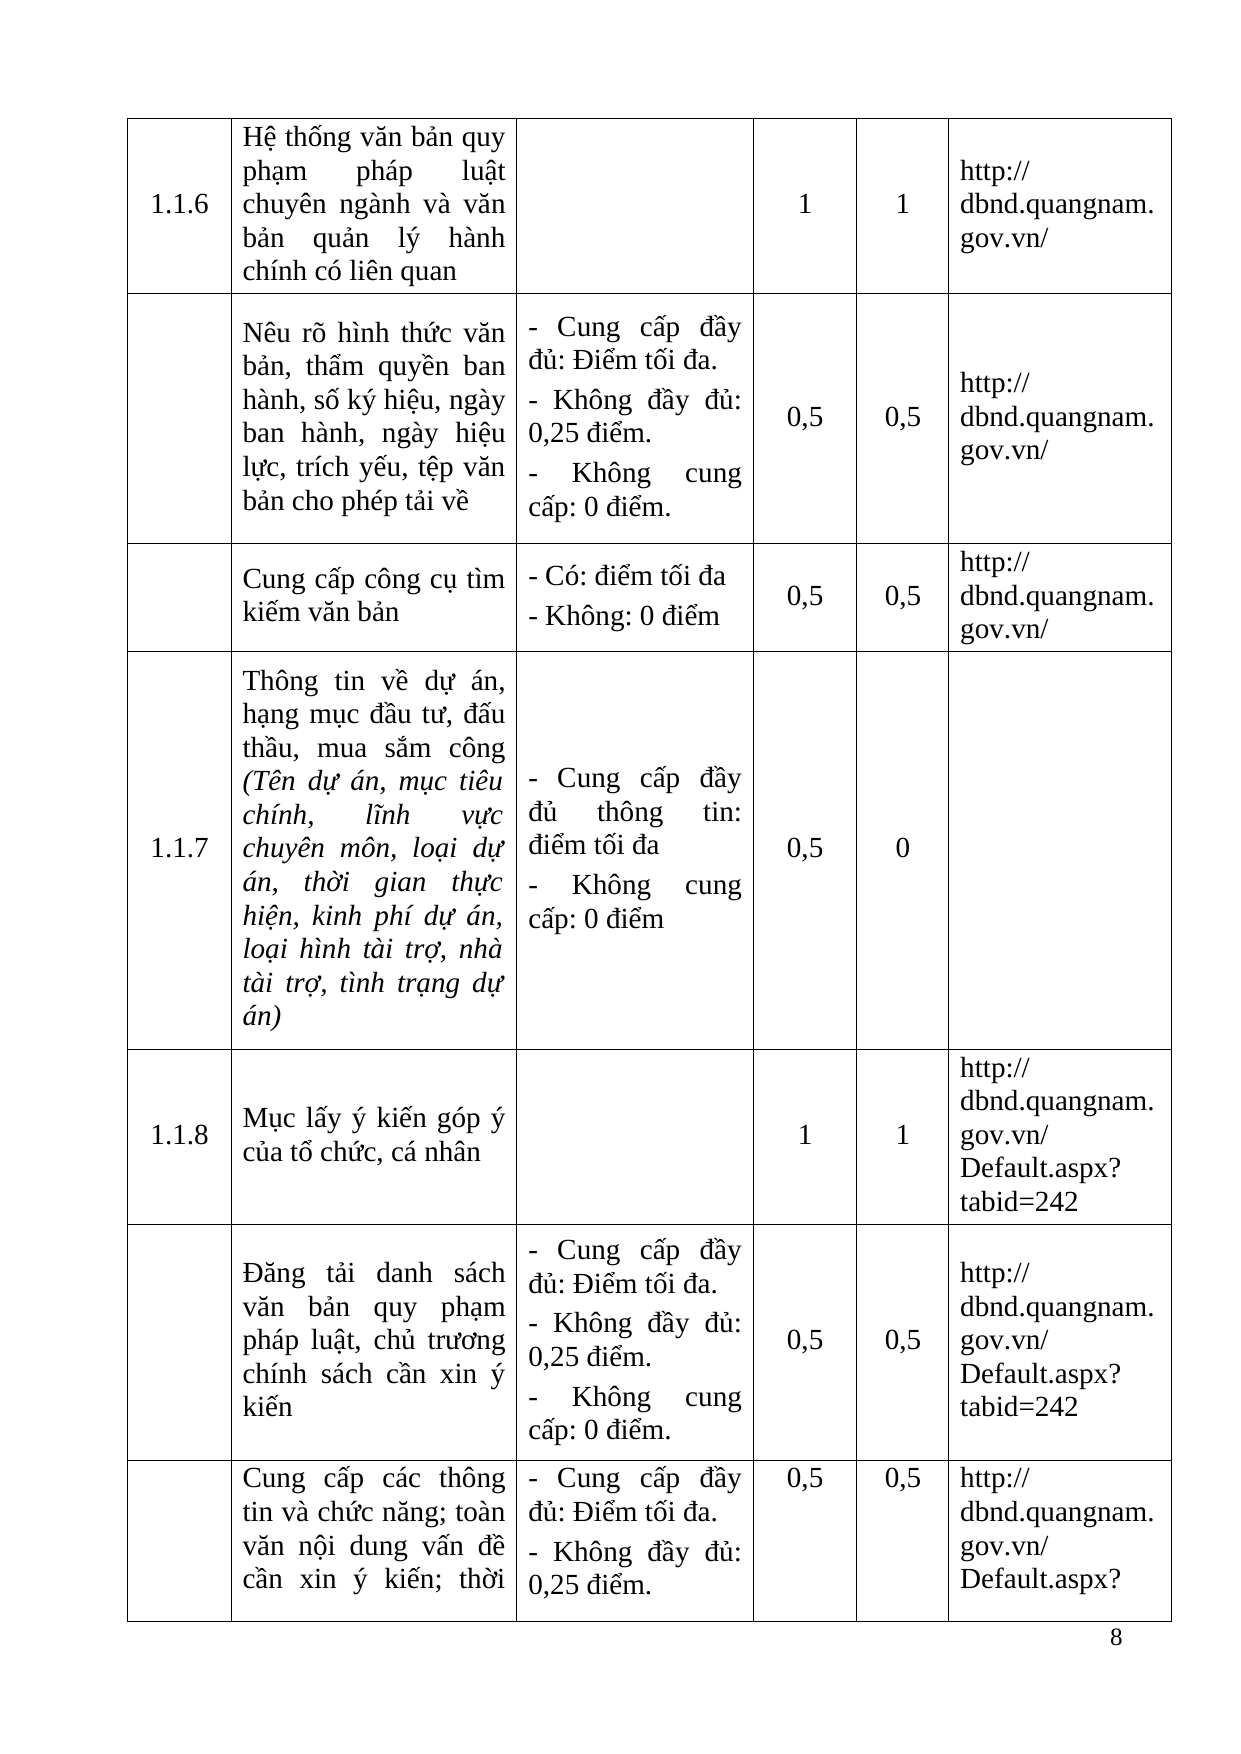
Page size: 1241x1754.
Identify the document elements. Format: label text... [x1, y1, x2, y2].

table_cell 0 [857, 652, 948, 1049]
table_cell http://dbnd.quangnam.gov.vn/ [949, 294, 1171, 543]
table_cell Mục lấy ý kiến góp ý của tổ chức, cá nhân [232, 1050, 516, 1224]
table_cell [128, 1461, 231, 1621]
table_cell 1 [857, 1050, 948, 1224]
table_cell [128, 294, 231, 543]
table_cell - Có: điểm tối đa - Không: 0 điểm [517, 544, 753, 651]
table_cell 1 [754, 119, 856, 293]
table_cell 0,5 [857, 1225, 948, 1459]
table_cell [128, 544, 231, 651]
table_cell Cung cấp công cụ tìm kiếm văn bản [232, 544, 516, 651]
table_cell Đăng tải danh sách văn bản quy phạm pháp luật, chủ trương chính sách cần xin ý kiến [232, 1225, 516, 1459]
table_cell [517, 1461, 753, 1621]
table_cell [128, 1225, 231, 1459]
table_cell - Cung cấp đầy đủ thông tin: điểm tối đa - Không cung cấp: 0 điểm [517, 652, 753, 1049]
table_cell http://dbnd.quangnam.gov.vn/Default.aspx?tabid=242 [949, 1225, 1171, 1459]
table_cell 0,5 [754, 652, 856, 1049]
table_cell 0,5 [857, 1461, 948, 1621]
table_cell 1.1.8 [128, 1050, 231, 1224]
table_cell 0,5 [754, 1461, 856, 1621]
table_cell 1.1.7 [128, 652, 231, 1049]
table_cell http://dbnd.quangnam.gov.vn/ [949, 544, 1171, 651]
table_cell [949, 652, 1171, 1049]
table_cell 0,5 [857, 294, 948, 543]
table_cell 0,5 [857, 544, 948, 651]
table_cell [517, 1050, 753, 1224]
table_cell Nêu rõ hình thức văn bản, thẩm quyền ban hành, số ký hiệu, ngày ban hành, ngày hiệu lực, trích yếu, tệp văn bản cho phép tải về [232, 294, 516, 543]
table_cell [517, 119, 753, 293]
table_cell - Cung cấp đầy đủ: Điểm tối đa. - Không đầy đủ: 0,25 điểm. - Không cung cấp: 0 điểm. [517, 1225, 753, 1459]
table_cell http://dbnd.quangnam.gov.vn/Default.aspx?tabid=242 [949, 1050, 1171, 1224]
table_cell 1 [754, 1050, 856, 1224]
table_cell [949, 1461, 1171, 1621]
table_cell 1 [857, 119, 948, 293]
table_cell 0,5 [754, 1225, 856, 1459]
table_cell 0,5 [754, 544, 856, 651]
table_cell 0,5 [754, 294, 856, 543]
table_cell Hệ thống văn bản quy phạm pháp luật chuyên ngành và văn bản quản lý hành chính có liên quan [232, 119, 516, 293]
table_cell Thông tin về dự án, hạng mục đầu tư, đấu thầu, mua sắm công (Tên dự án, mục tiêu chính, lĩnh vực chuyên môn, loại dự án, thời gian thực hiện, kinh phí dự án, loại hình tài trợ, nhà tài trợ, tình trạng dự án) [232, 652, 516, 1049]
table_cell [517, 294, 753, 543]
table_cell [232, 1461, 516, 1621]
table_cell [949, 119, 1171, 293]
table_cell 1.1.6 [128, 119, 231, 293]
